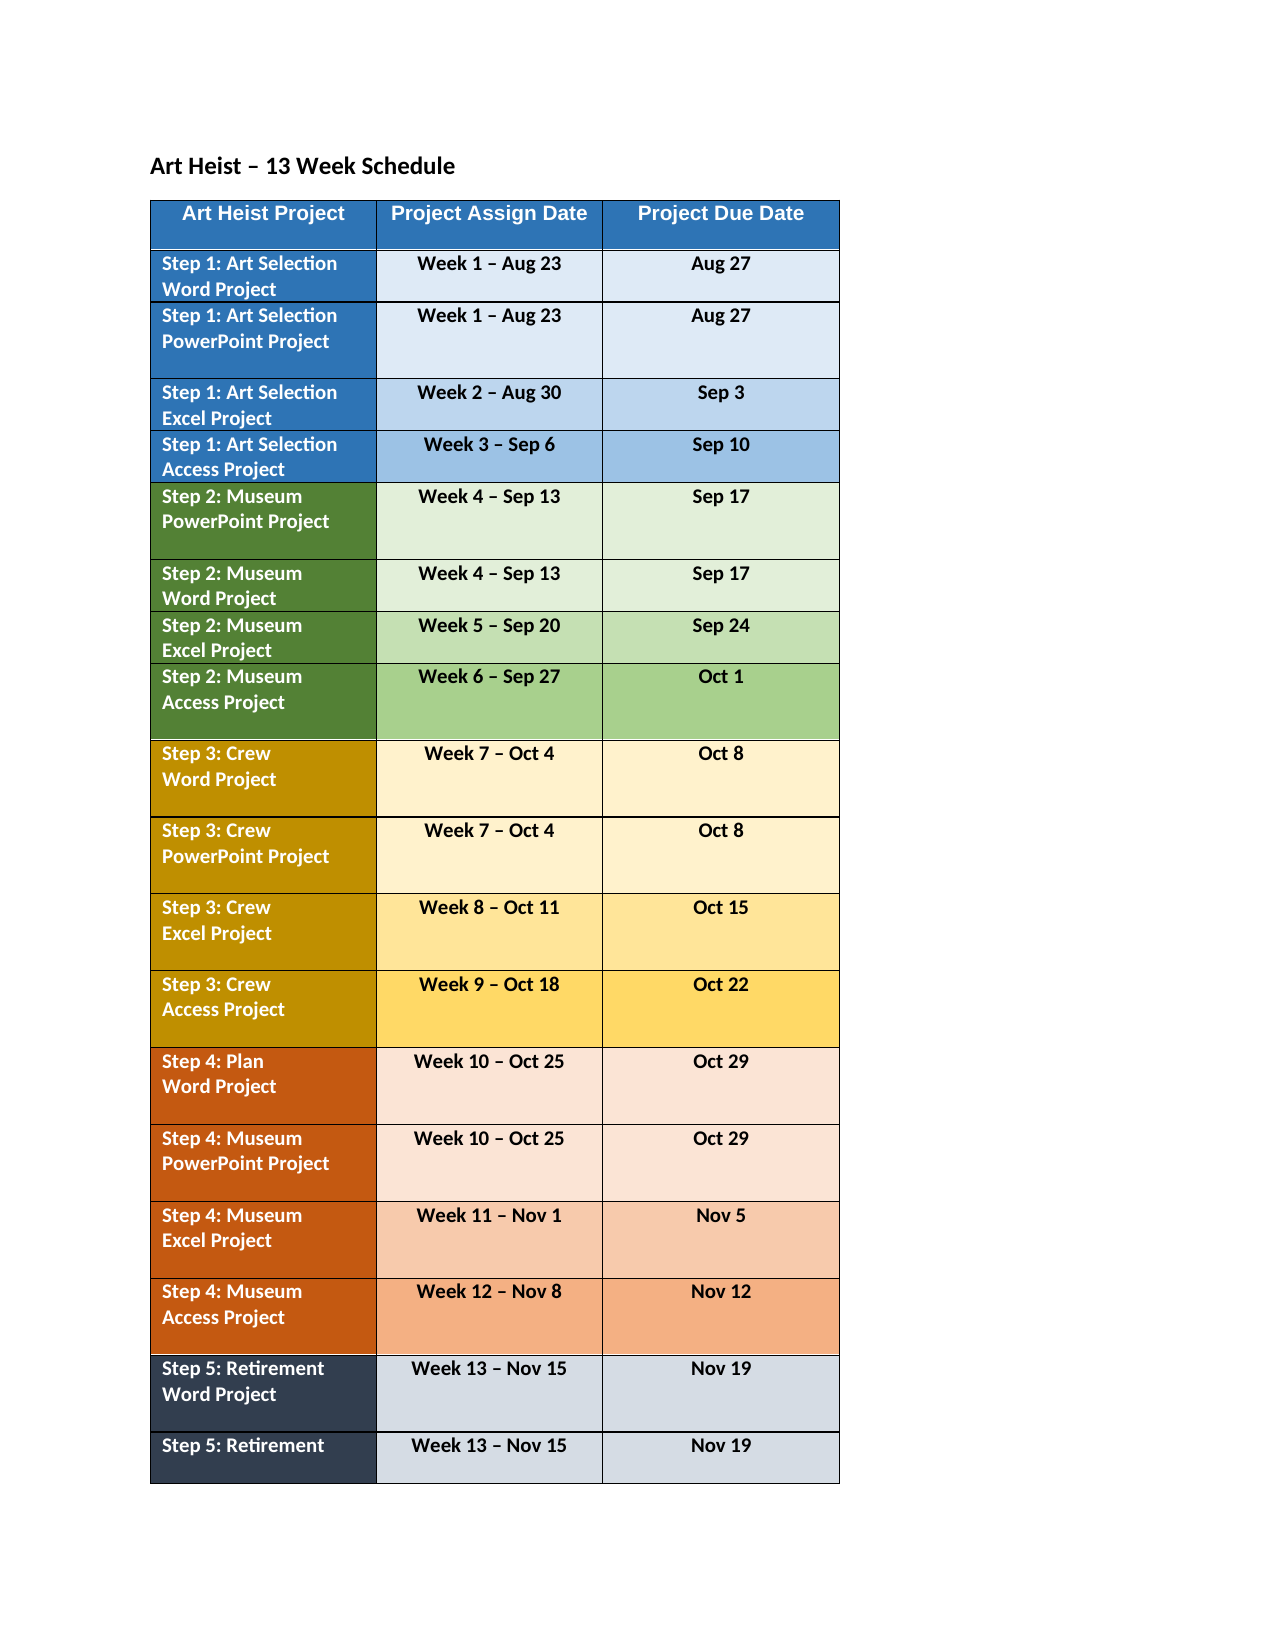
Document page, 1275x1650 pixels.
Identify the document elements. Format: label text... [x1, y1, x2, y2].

table_cell Week 13 – Nov 15 [377, 1356, 602, 1431]
table_cell Week 7 – Oct 4 [377, 818, 602, 893]
table_cell Step 2: Museum PowerPoint Project [151, 483, 376, 559]
table_cell Aug 27 [603, 303, 839, 378]
table_cell Nov 12 [603, 1279, 839, 1354]
table_cell Step 5: Retirement Word Project [151, 1356, 376, 1431]
table_cell Nov 19 [603, 1356, 839, 1431]
table_cell Nov 19 [603, 1433, 839, 1483]
table_cell Step 1: Art Selection Excel Project [151, 379, 376, 430]
table_cell Week 13 – Nov 15 [377, 1433, 602, 1483]
table_cell Week 2 – Aug 30 [377, 379, 602, 430]
table_cell Week 6 – Sep 27 [377, 664, 602, 739]
table_cell Week 3 – Sep 6 [377, 431, 602, 482]
table_cell Oct 29 [603, 1125, 839, 1201]
table_cell Week 9 – Oct 18 [377, 971, 602, 1047]
table_cell Sep 24 [603, 612, 839, 663]
table_cell Step 1: Art Selection Word Project [151, 251, 376, 301]
table_cell Week 1 – Aug 23 [377, 251, 602, 301]
table_cell Oct 8 [603, 818, 839, 893]
table_cell Step 4: Museum Excel Project [151, 1202, 376, 1278]
table_cell Oct 8 [603, 741, 839, 816]
table_cell Step 3: Crew Access Project [151, 971, 376, 1047]
table_header Project Assign Date [377, 201, 602, 249]
table_cell Week 10 – Oct 25 [377, 1048, 602, 1124]
table_cell Week 10 – Oct 25 [377, 1125, 602, 1201]
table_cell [151, 1433, 376, 1483]
table_cell Week 12 – Nov 8 [377, 1279, 602, 1354]
table_cell Step 2: Museum Word Project [151, 560, 376, 611]
table_cell Week 4 – Sep 13 [377, 483, 602, 559]
table_cell Week 5 – Sep 20 [377, 612, 602, 663]
table_header Project Due Date [603, 201, 839, 249]
table_cell Sep 3 [603, 379, 839, 430]
table_cell Aug 27 [603, 251, 839, 301]
table_cell Oct 1 [603, 664, 839, 739]
table_cell Sep 17 [603, 483, 839, 559]
table_cell Step 3: Crew PowerPoint Project [151, 818, 376, 893]
table_cell Step 1: Art Selection PowerPoint Project [151, 303, 376, 378]
table_cell Step 1: Art Selection Access Project [151, 431, 376, 482]
table_cell Step 3: Crew Word Project [151, 741, 376, 816]
table_cell Step 4: Plan Word Project [151, 1048, 376, 1124]
table_cell Sep 17 [603, 560, 839, 611]
table_cell Step 2: Museum Access Project [151, 664, 376, 739]
table_cell Week 7 – Oct 4 [377, 741, 602, 816]
table_cell Step 4: Museum Access Project [151, 1279, 376, 1354]
table_cell Step 3: Crew Excel Project [151, 894, 376, 970]
table_cell Oct 22 [603, 971, 839, 1047]
table_cell Week 4 – Sep 13 [377, 560, 602, 611]
table_cell Oct 15 [603, 894, 839, 970]
table_header Art Heist Project [151, 201, 376, 249]
table_cell Oct 29 [603, 1048, 839, 1124]
table_cell Week 11 – Nov 1 [377, 1202, 602, 1278]
table_cell Sep 10 [603, 431, 839, 482]
table_cell Step 2: Museum Excel Project [151, 612, 376, 663]
table_cell Week 8 – Oct 11 [377, 894, 602, 970]
table_cell Nov 5 [603, 1202, 839, 1278]
table_cell Week 1 – Aug 23 [377, 303, 602, 378]
text Art Heist – 13 Week Schedule [150, 150, 1125, 181]
table_cell Step 4: Museum PowerPoint Project [151, 1125, 376, 1201]
